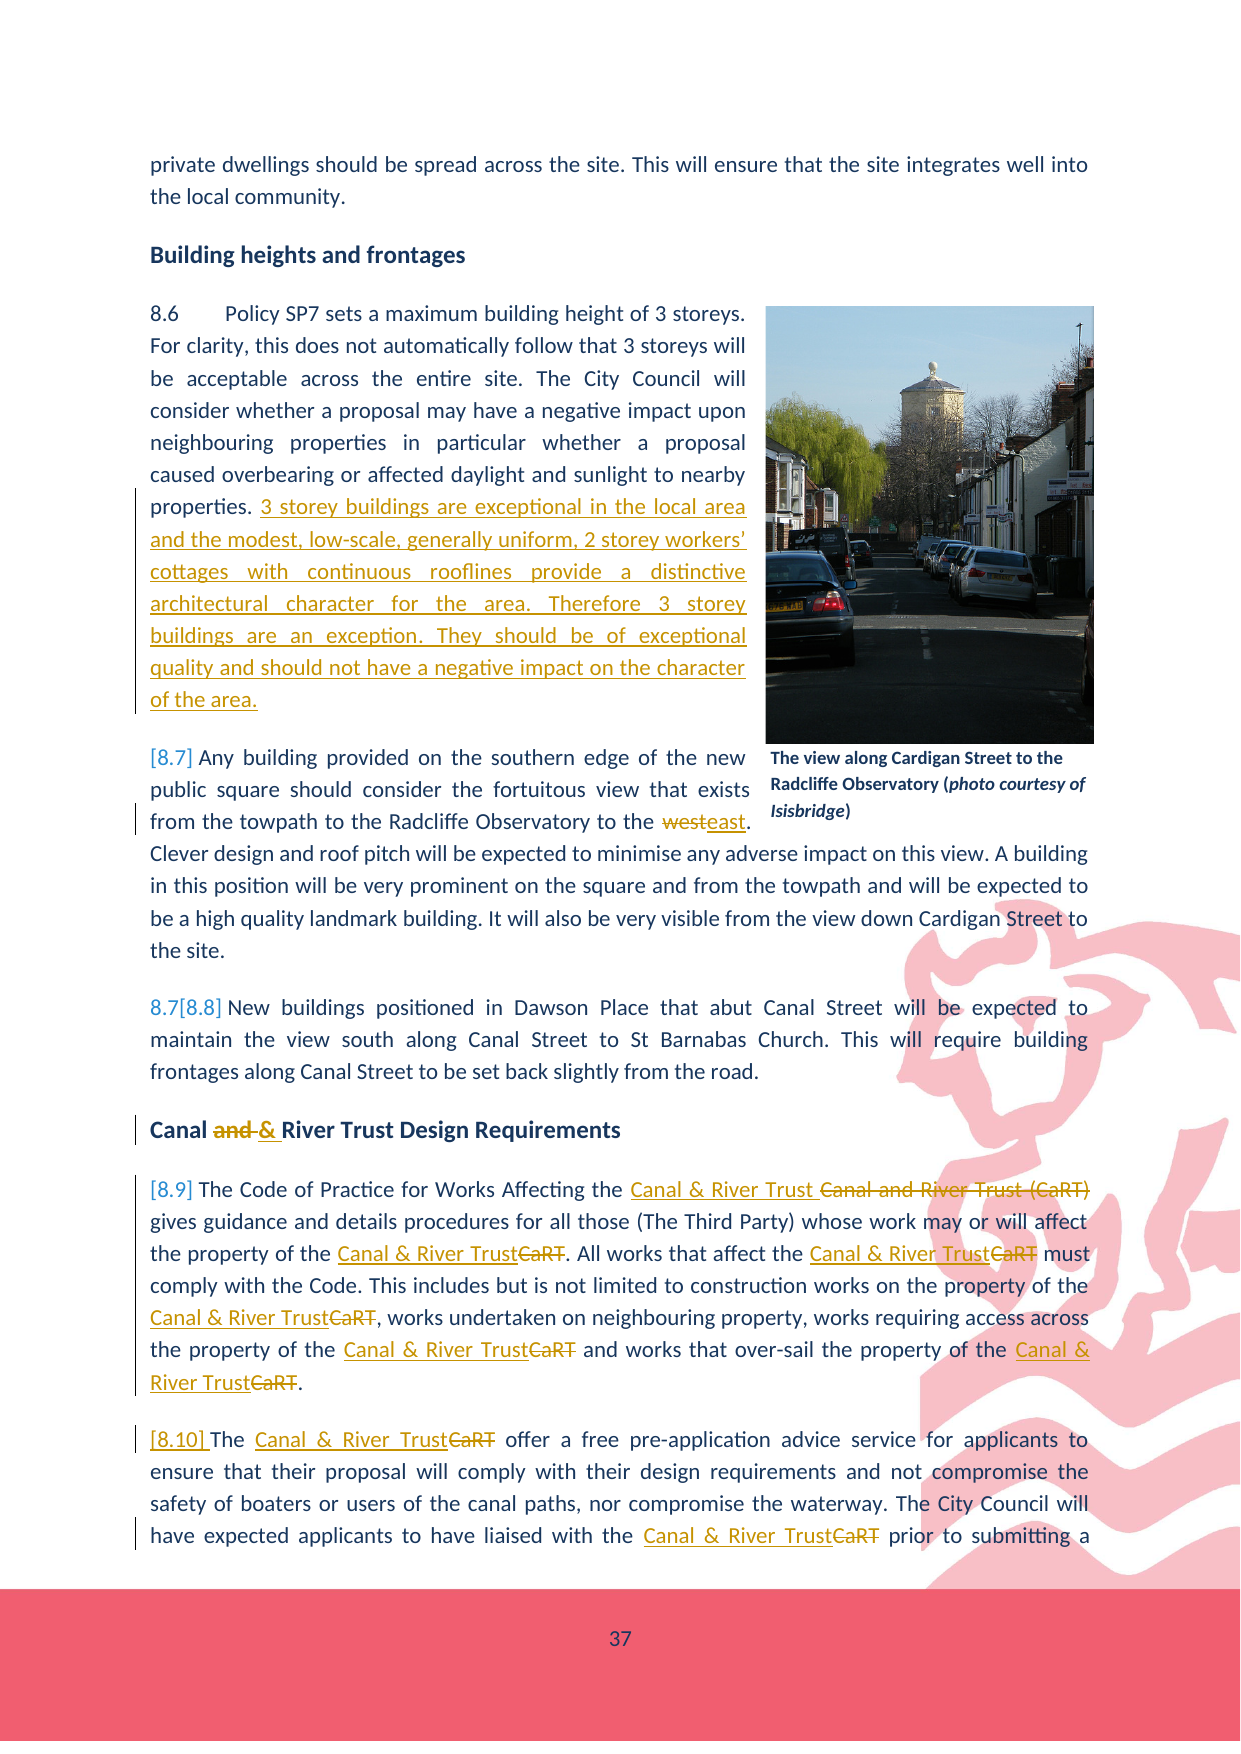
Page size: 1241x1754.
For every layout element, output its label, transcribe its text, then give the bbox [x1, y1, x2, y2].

list Any building provided on the southern edge of the new public square should consider the fortuitous view that exists from the towpath to the Radcliffe Observatory to the . Clever design and roof pitch will be expected to minimise any adverse impact on this view. A building in this position will be very prominent on the square and from the towpath and will be expected to be a high quality landmark building. It will also be very visible from the view down Cardigan Street to the site. [150, 743, 1090, 964]
subtitle Building heights and frontages [150, 239, 1090, 270]
text Policy SP7 sets a maximum building height of 3 storeys. For clarity, this does not automatically follow that 3 storeys will be acceptable across the entire site. The City Council will consider whether a proposal may have a negative impact upon neighbouring properties in particular whether a proposal caused overbearing or affected daylight and sunlight to nearby properties. [150, 299, 1090, 714]
text The Code of Practice for Works Affecting the gives guidance and details procedures for all those (The Third Party) whose work may or will affect the property of the . All works that affect the must comply with the Code. This includes but is not limited to construction works on the property of the , works undertaken on neighbouring property, works requiring access across the property of the and works that over-sail the property of the . [150, 1175, 1090, 1396]
subtitle Canal River Trust Design Requirements [150, 1115, 1090, 1145]
text New buildings positioned in Dawson Place that abut Canal Street will be expected to maintain the view south along Canal Street to St Barnabas Church. This will require building frontages along Canal Street to be set back slightly from the road. [150, 993, 1090, 1086]
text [150, 1425, 1090, 1549]
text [150, 150, 1090, 210]
picture [0, 0, 1241, 1741]
